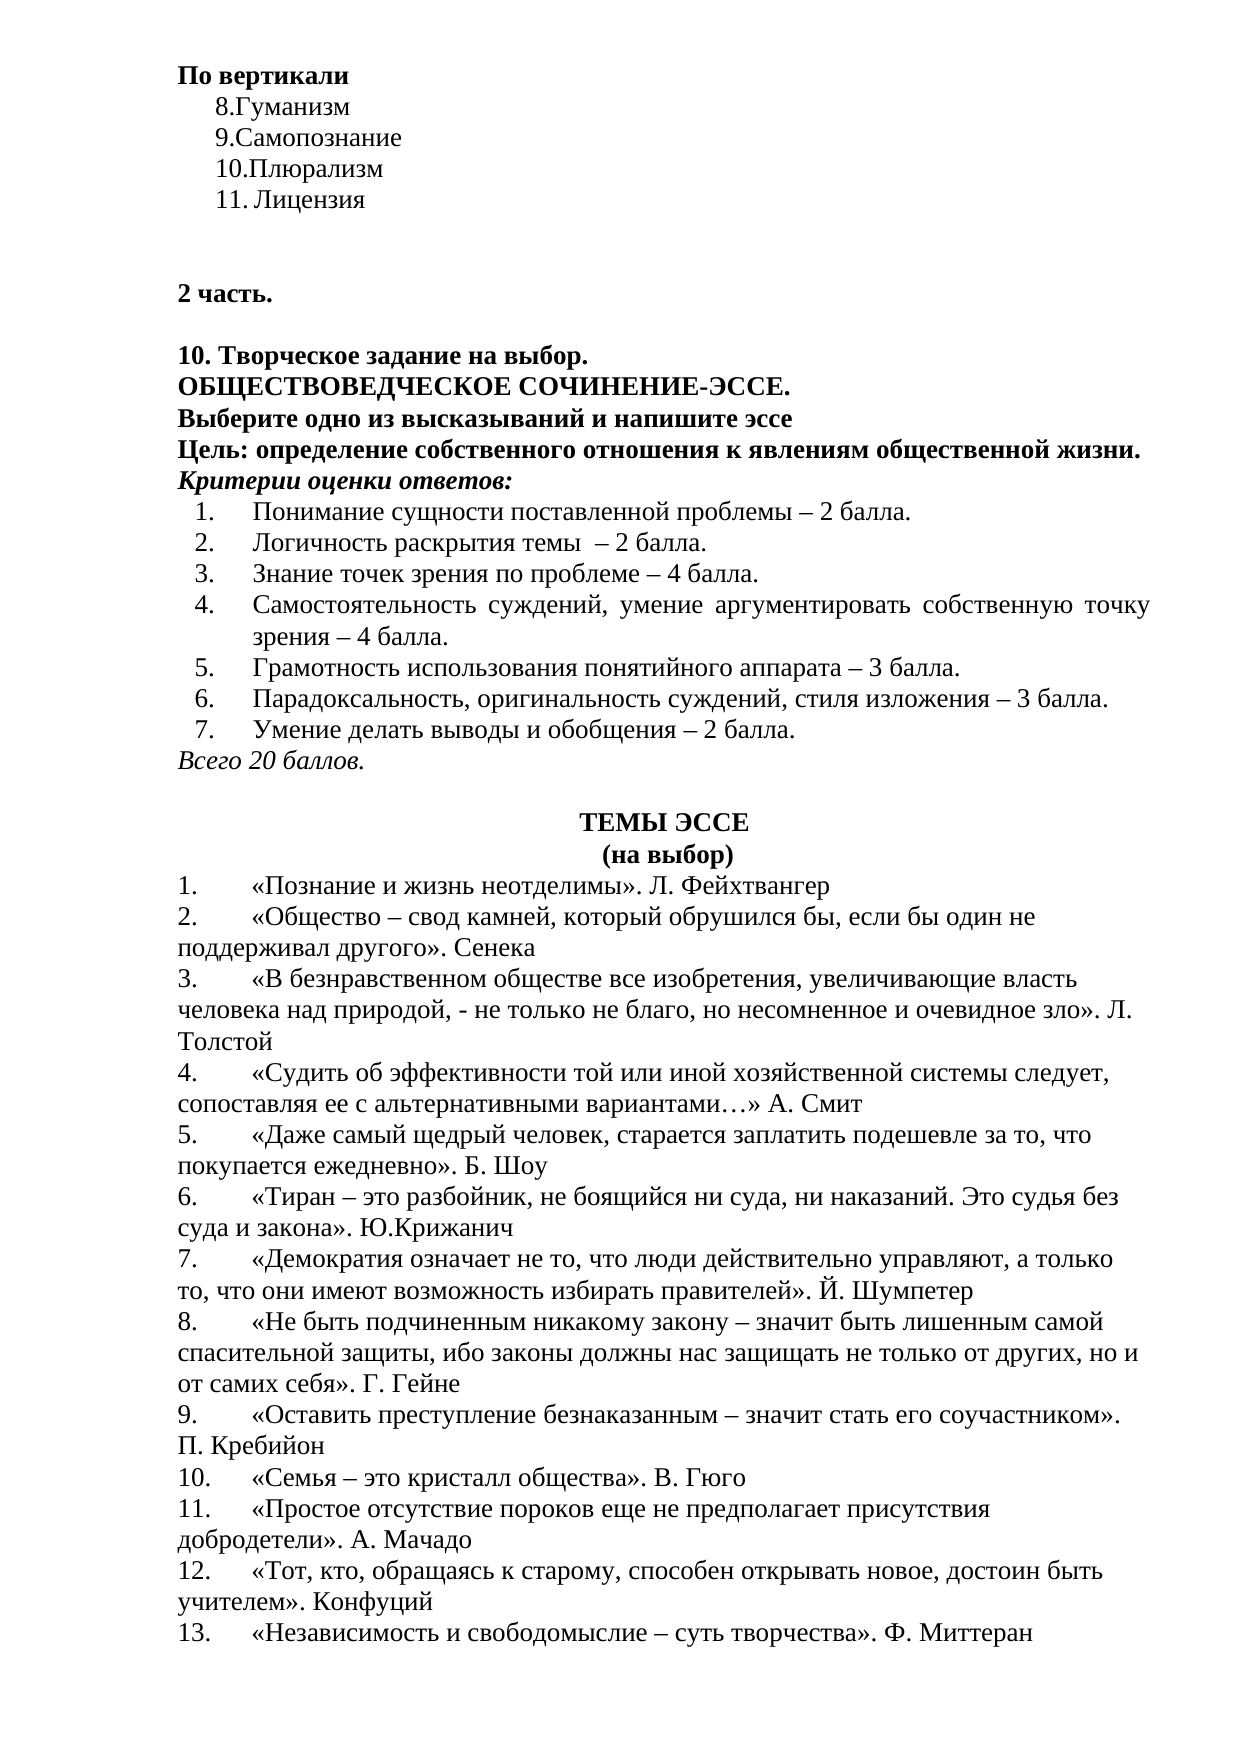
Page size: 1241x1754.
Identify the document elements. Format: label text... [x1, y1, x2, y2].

text 8.Гуманизм [215, 90, 1152, 121]
list «Тиран – это разбойник, не боящийся ни суда, ни наказаний. Это судья без суда и закона». Ю.Крижанич [177, 1180, 1152, 1243]
list «Семья – это кристалл общества». В. Гюго [177, 1461, 1152, 1492]
list «Тот, кто, обращаясь к старому, способен открывать новое, достоин быть учителем». Конфуций [177, 1554, 1152, 1616]
list «Судить об эффективности той или иной хозяйственной системы следует, сопоставляя ее с альтернативными вариантами…» А. Смит [177, 1056, 1152, 1118]
list Знание точек зрения по проблеме – 4 балла. [215, 557, 1152, 588]
list Умение делать выводы и обобщения – 2 балла. [215, 713, 1152, 744]
text Критерии оценки ответов: [177, 464, 1152, 495]
text 9.Самопознание [215, 121, 1152, 152]
list Лицензия [215, 184, 1152, 215]
list «Не быть подчиненным никакому закону – значит быть лишенным самой спасительной защиты, ибо законы должны нас защищать не только от других, но и от самих себя». Г. Гейне [177, 1305, 1152, 1398]
list «Оставить преступление безнаказанным – значит стать его соучастником». П. Кребийон [177, 1398, 1152, 1461]
list Понимание сущности поставленной проблемы – 2 балла. [215, 495, 1152, 526]
list Самостоятельность суждений, умение аргументировать собственную точку зрения – 4 балла. [215, 588, 1152, 651]
list «Даже самый щедрый человек, старается заплатить подешевле за то, что покупается ежедневно». Б. Шоу [177, 1118, 1152, 1180]
text Всего 20 баллов. [177, 744, 1152, 775]
list «Общество – свод камней, который обрушился бы, если бы один не поддерживал другого». Сенека [177, 900, 1152, 962]
list «Познание и жизнь неотделимы». Л. Фейхтвангер [177, 869, 1152, 900]
text (на выбор) [177, 838, 1152, 869]
text Цель: определение собственного отношения к явлениям общественной жизни. [177, 433, 1152, 464]
list «Простое отсутствие пороков еще не предполагает присутствия добродетели». А. Мачадо [177, 1492, 1152, 1554]
text Выберите одно из высказываний и напишите эссе [177, 402, 1152, 433]
text ТЕМЫ ЭССЕ [177, 807, 1152, 838]
list Грамотность использования понятийного аппарата – 3 балла. [215, 651, 1152, 682]
text 10. Творческое задание на выбор. [177, 339, 1152, 371]
list «Независимость и свободомыслие – суть творчества». Ф. Миттеран [177, 1616, 1152, 1647]
list «Демократия означает не то, что люди действительно управляют, а только то, что они имеют возможность избирать правителей». Й. Шумпетер [177, 1243, 1152, 1305]
list «В безнравственном обществе все изобретения, увеличивающие власть человека над природой, - не только не благо, но несомненное и очевидное зло». Л. Толстой [177, 962, 1152, 1056]
list Логичность раскрытия темы – 2 балла. [215, 526, 1152, 557]
text По вертикали [177, 59, 1152, 90]
text 2 часть. [177, 277, 1152, 308]
text 10.Плюрализм [215, 152, 1152, 184]
list Парадоксальность, оригинальность суждений, стиля изложения – 3 балла. [215, 682, 1152, 713]
text ОБЩЕСТВОВЕДЧЕСКОЕ СОЧИНЕНИЕ-ЭССЕ. [177, 371, 1152, 402]
